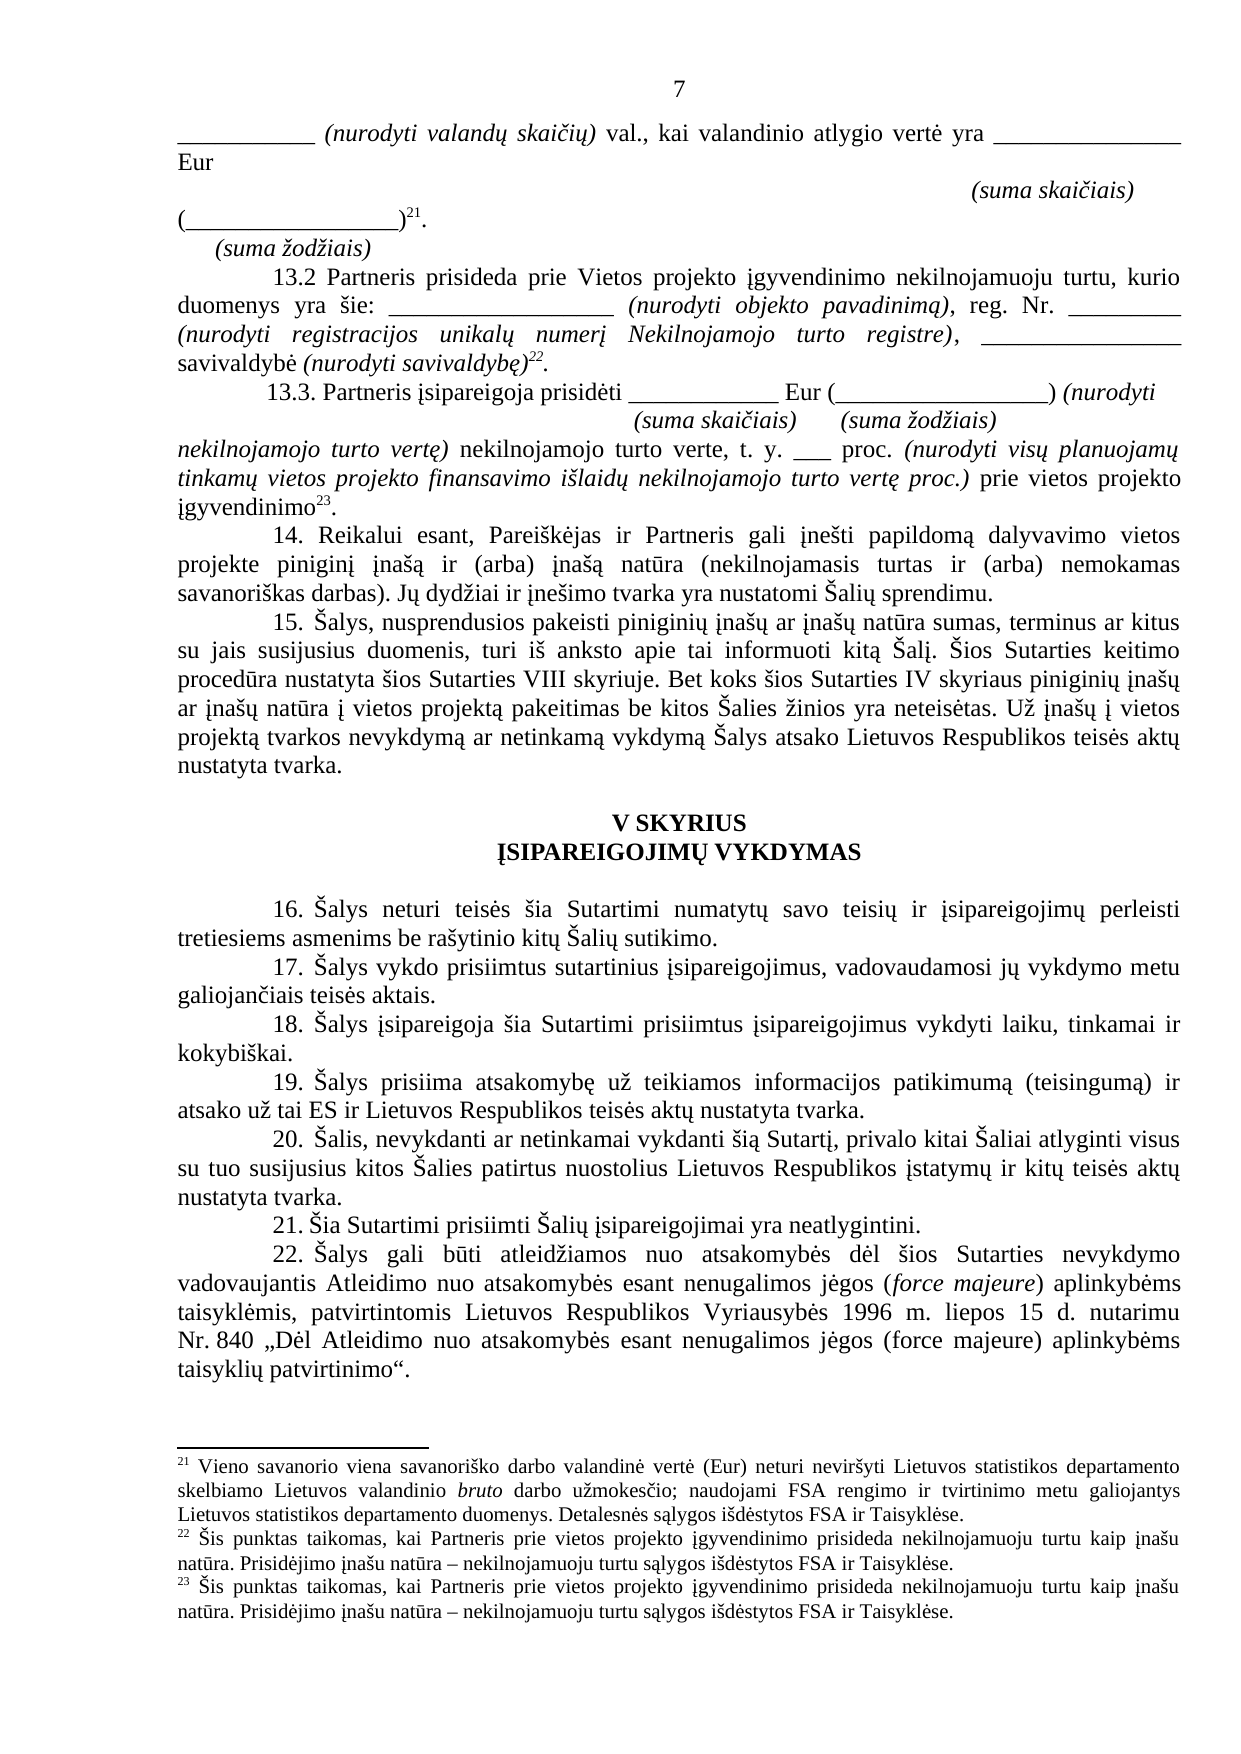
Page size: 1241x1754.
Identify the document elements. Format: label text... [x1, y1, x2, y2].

text 13.3. Partneris įsipareigoja prisidėti ____________ Eur (_________________) (nurodyti [177, 377, 1181, 406]
text (suma skaičiais) [177, 176, 1181, 204]
text 15. Šalys, nusprendusios pakeisti piniginių įnašų ar įnašų natūra sumas, terminus ar kitus su jais susijusius duomenis, turi iš anksto apie tai informuoti kitą Šalį. Šios Sutarties keitimo procedūra nustatyta šios Sutarties VIII skyriuje. Bet koks šios Sutarties IV skyriaus piniginių įnašų ar įnašų natūra į vietos projektą pakeitimas be kitos Šalies žinios yra neteisėtas. Už įnašų į vietos projektą tvarkos nevykdymą ar netinkamą vykdymą Šalys atsako Lietuvos Respublikos teisės aktų nustatyta tvarka. [177, 607, 1181, 779]
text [177, 118, 1181, 176]
text 13.2 Partneris prisideda prie Vietos projekto įgyvendinimo nekilnojamuoju turtu, kurio duomenys yra šie: __________________ (nurodyti objekto pavadinimą), reg. Nr. _________ (nurodyti registracijos unikalų numerį Nekilnojamojo turto registre), ________________ savivaldybė (nurodyti savivaldybę). [177, 262, 1181, 377]
title 17. Šalys vykdo prisiimtus sutartinius įsipareigojimus, vadovaudamosi jų vykdymo metu galiojančiais teisės aktais. [177, 952, 1181, 1009]
text (_________________). [177, 204, 1181, 233]
text 14. Reikalui esant, Pareiškėjas ir Partneris gali įnešti papildomą dalyvavimo vietos projekte piniginį įnašą ir (arba) įnašą natūra (nekilnojamasis turtas ir (arba) nemokamas savanoriškas darbas). Jų dydžiai ir įnešimo tvarka yra nustatomi Šalių sprendimu. [177, 521, 1181, 607]
subtitle įsipareigojimų VYKDYMas [177, 837, 1181, 866]
text (suma žodžiais) [177, 233, 1181, 262]
subtitle V SKYRIUS [177, 808, 1181, 837]
text 18. Šalys įsipareigoja šia Sutartimi prisiimtus įsipareigojimus vykdyti laiku, tinkamai ir kokybiškai. [177, 1009, 1181, 1067]
text (suma skaičiais) (suma žodžiais) [177, 406, 1175, 434]
text 22. Šalys gali būti atleidžiamos nuo atsakomybės dėl šios Sutarties nevykdymo vadovaujantis Atleidimo nuo atsakomybės esant nenugalimos jėgos (force majeure) aplinkybėms taisyklėmis, patvirtintomis Lietuvos Respublikos Vyriausybės . liepos 15 d. nutarimu Nr. 840 „Dėl Atleidimo nuo atsakomybės esant nenugalimos jėgos (force majeure) aplinkybėms taisyklių patvirtinimo“. [177, 1239, 1181, 1383]
text 19. Šalys prisiima atsakomybę už teikiamos informacijos patikimumą (teisingumą) ir atsako už tai ES ir Lietuvos Respublikos teisės aktų nustatyta tvarka. [177, 1067, 1181, 1124]
text nekilnojamojo turto vertę) nekilnojamojo turto verte, t. y. ___ proc. (nurodyti visų planuojamų tinkamų vietos projekto finansavimo išlaidų nekilnojamojo turto vertę proc.) prie vietos projekto įgyvendinimo. [177, 434, 1181, 521]
text 21. Šia Sutartimi prisiimti Šalių įsipareigojimai yra neatlygintini. [177, 1211, 1181, 1239]
list 16. Šalys neturi teisės šia Sutartimi numatytų savo teisių ir įsipareigojimų perleisti tretiesiems asmenims be rašytinio kitų Šalių sutikimo. [177, 894, 1181, 952]
list 20. Šalis, nevykdanti ar netinkamai vykdanti šią Sutartį, privalo kitai Šaliai atlyginti visus su tuo susijusius kitos Šalies patirtus nuostolius Lietuvos Respublikos įstatymų ir kitų teisės aktų nustatyta tvarka. [177, 1124, 1181, 1211]
